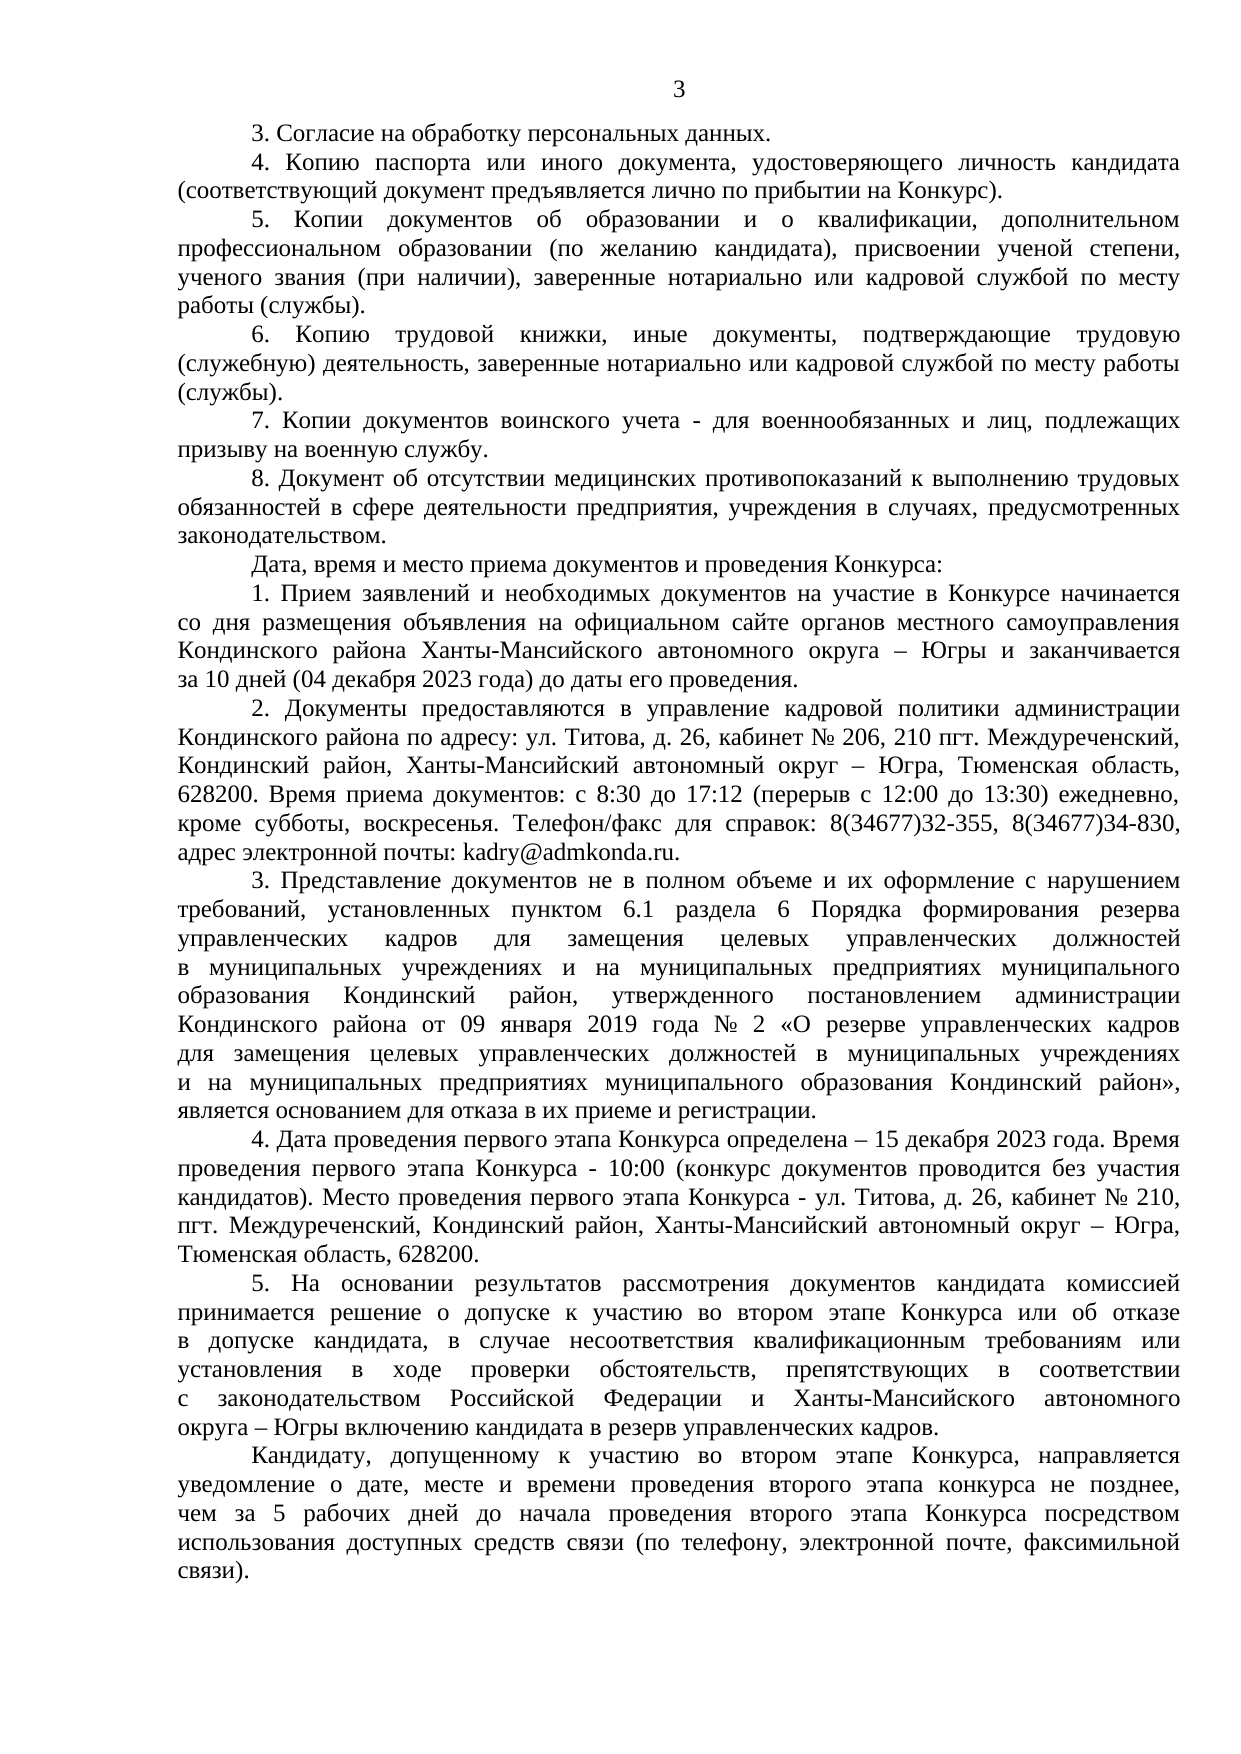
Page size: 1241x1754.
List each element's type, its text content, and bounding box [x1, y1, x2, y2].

text 5. На основании результатов рассмотрения документов кандидата комиссией принимается решение о допуске к участию во втором этапе Конкурса или об отказе в допуске кандидата, в случае несоответствия квалификационным требованиям или установления в ходе проверки обстоятельств, препятствующих в соответствии с законодательством Российской Федерации и Ханты-Мансийского автономного округа – Югры включению кандидата в резерв управленческих кадров. [177, 1268, 1181, 1441]
text 4. Дата проведения первого этапа Конкурса определена – 15 декабря 2023 года. Время проведения первого этапа Конкурса - 10:00 (конкурс документов проводится без участия кандидатов). Место проведения первого этапа Конкурса - ул. Титова, д. 26, кабинет № 210, пгт. Междуреченский, Кондинский район, Ханты-Мансийский автономный округ – Югра, Тюменская область, 628200. [177, 1124, 1181, 1268]
text 5. Копии документов об образовании и о квалификации, дополнительном профессиональном образовании (по желанию кандидата), присвоении ученой степени, ученого звания (при наличии), заверенные нотариально или кадровой службой по месту работы (службы). [177, 204, 1181, 319]
text 6. Копию трудовой книжки, иные документы, подтверждающие трудовую (служебную) деятельность, заверенные нотариально или кадровой службой по месту работы (службы). [177, 319, 1181, 406]
text 4. Копию паспорта или иного документа, удостоверяющего личность кандидата (соответствующий документ предъявляется лично по прибытии на Конкурс). [177, 147, 1181, 204]
text Дата, время и место приема документов и проведения Конкурса: [177, 549, 1181, 578]
text 8. Документ об отсутствии медицинских противопоказаний к выполнению трудовых обязанностей в сфере деятельности предприятия, учреждения в случаях, предусмотренных законодательством. [177, 463, 1181, 549]
text 2. Документы предоставляются в управление кадровой политики администрации Кондинского района по адресу: ул. Титова, д. 26, кабинет № 206, 210 пгт. Междуреченский, Кондинский район, Ханты-Мансийский автономный округ – Югра, Тюменская область, 628200. Время приема документов: с 8:30 до 17:12 (перерыв с 12:00 до 13:30) ежедневно, кроме субботы, воскресенья. Телефон/факс для справок: 8(34677)32-355, 8(34677)34-830, адрес электронной почты: kadry@admkonda.ru. [177, 693, 1181, 866]
text 7. Копии документов воинского учета - для военнообязанных и лиц, подлежащих призыву на военную службу. [177, 406, 1181, 463]
text 3. Согласие на обработку персональных данных. [177, 118, 1181, 147]
text Кандидату, допущенному к участию во втором этапе Конкурса, направляется уведомление о дате, месте и времени проведения второго этапа конкурса не позднее, чем за 5 рабочих дней до начала проведения второго этапа Конкурса посредством использования доступных средств связи (по телефону, электронной почте, факсимильной связи). [177, 1441, 1181, 1584]
text 1. Прием заявлений и необходимых документов на участие в Конкурсе начинается со дня размещения объявления на официальном сайте органов местного самоуправления Кондинского района Ханты-Мансийского автономного округа – Югры и заканчивается за 10 дней (04 декабря 2023 года) до даты его проведения. [177, 578, 1181, 693]
text 3. Представление документов не в полном объеме и их оформление с нарушением требований, установленных пунктом 6.1 раздела 6 Порядка формирования резерва управленческих кадров для замещения целевых управленческих должностей в муниципальных учреждениях и на муниципальных предприятиях муниципального образования Кондинский район, утвержденного постановлением администрации Кондинского района от 09 января 2019 года № 2 «О резерве управленческих кадров для замещения целевых управленческих должностей в муниципальных учреждениях и на муниципальных предприятиях муниципального образования Кондинский район», является основанием для отказа в их приеме и регистрации. [177, 866, 1181, 1124]
